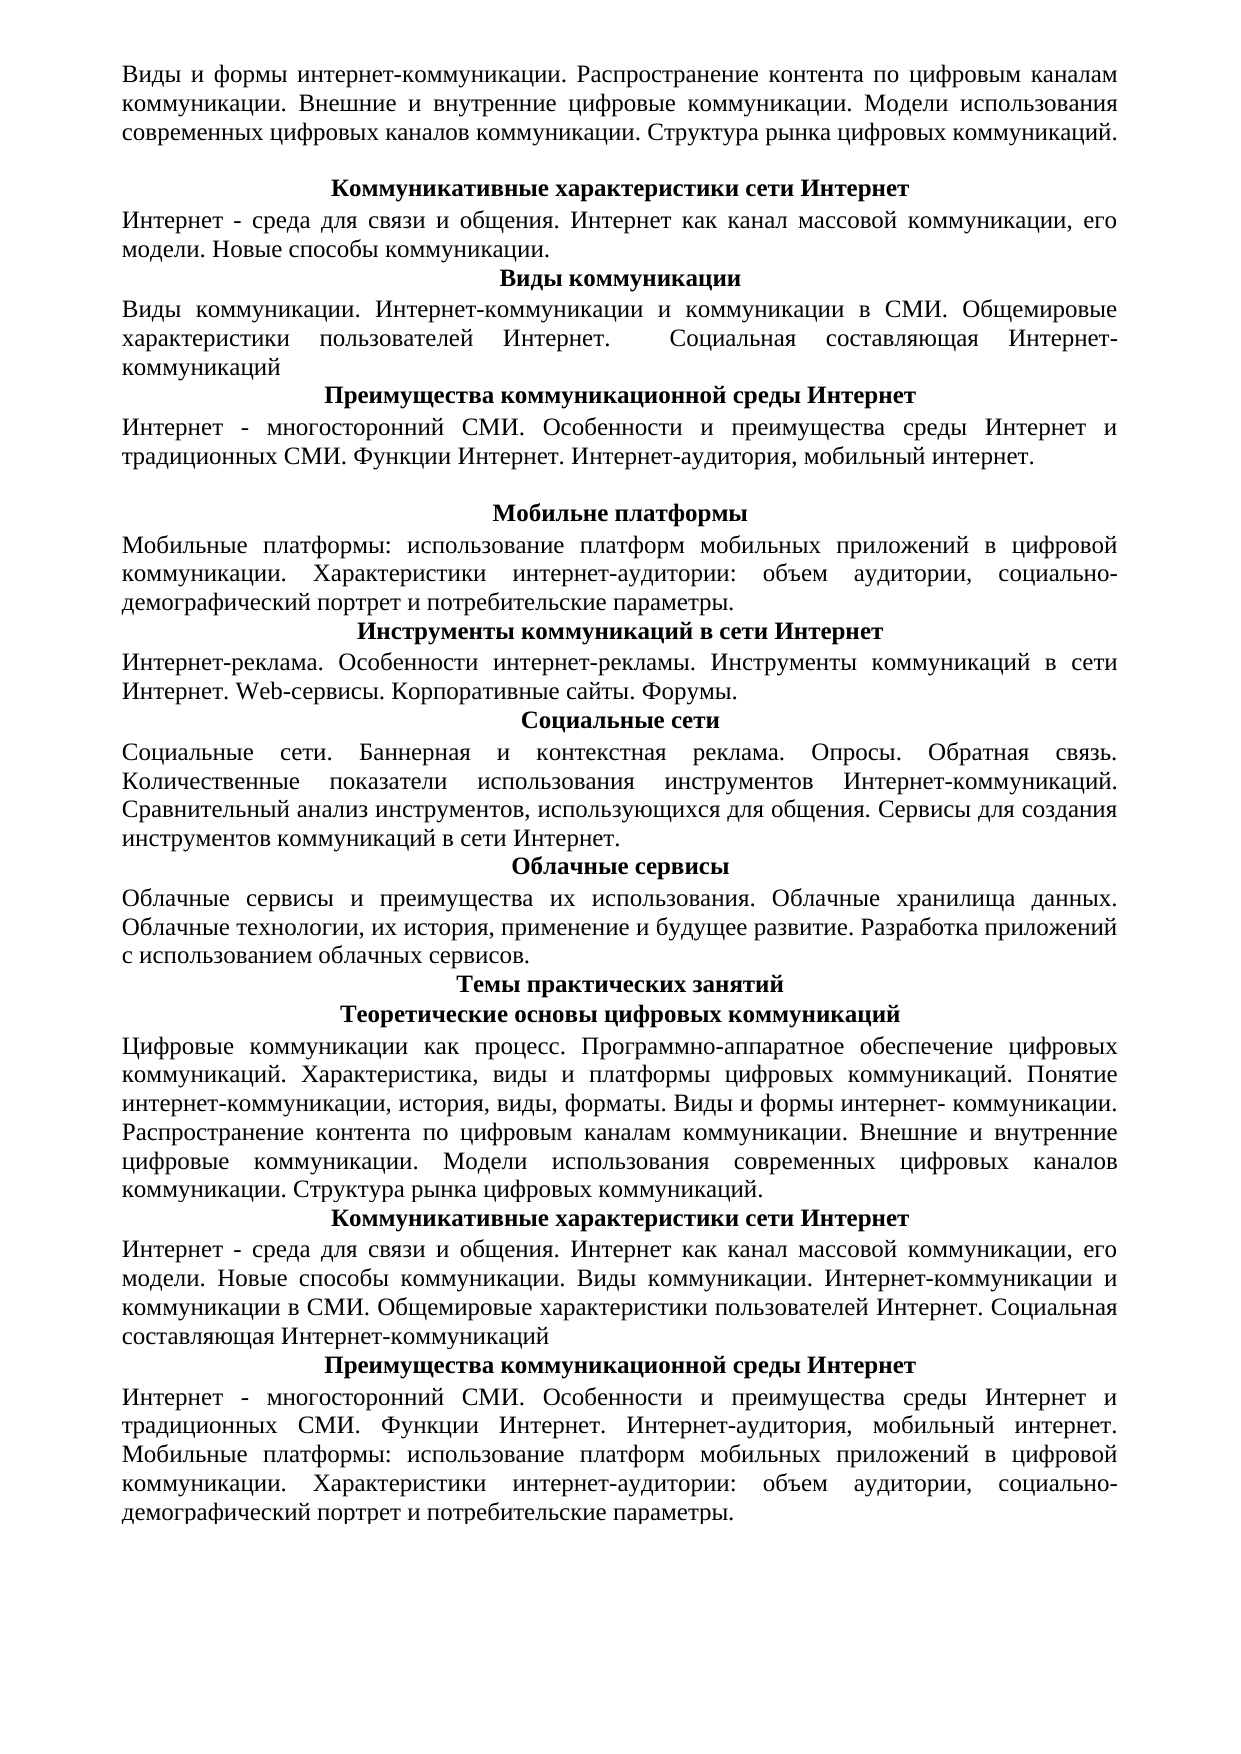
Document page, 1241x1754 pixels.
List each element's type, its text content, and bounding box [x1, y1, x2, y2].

table_cell Облачные сервисы и преимущества их использования. Облачные хранилища данных. Облачные технологии, их история, применение и будущее развитие. Разработка приложений с использованием облачных сервисов. [118, 883, 1122, 969]
table_cell Интернет - многосторонний СМИ. Особенности и преимущества среды Интернет и традиционных СМИ. Функции Интернет. Интернет-аудитория, мобильный интернет. Мобильные платформы: использование платформ мобильных приложений в цифровой коммуникации. Характеристики интернет-аудитории: объем аудитории, социально- демографический портрет и потребительские параметры. [118, 1382, 1122, 1524]
table_cell Виды коммуникации. Интернет-коммуникации и коммуникации в СМИ. Общемировые характеристики пользователей Интернет. Социальная составляющая Интернет- коммуникаций [118, 294, 1122, 380]
table_cell Социальные сети. Баннерная и контекстная реклама. Опросы. Обратная связь. Количественные показатели использования инструментов Интернет-коммуникаций. Сравнительный анализ инструментов, использующихся для общения. Сервисы для создания инструментов коммуникаций в сети Интернет. [118, 737, 1122, 851]
table_cell Интернет - многосторонний СМИ. Особенности и преимущества среды Интернет и традиционных СМИ. Функции Интернет. Интернет-аудитория, мобильный интернет. [118, 412, 1122, 498]
table_cell Мобильне платформы [118, 498, 1122, 530]
table_cell Мобильные платформы: использование платформ мобильных приложений в цифровой коммуникации. Характеристики интернет-аудитории: объем аудитории, социально- демографический портрет и потребительские параметры. [118, 530, 1122, 616]
table_cell Интернет - среда для связи и общения. Интернет как канал массовой коммуникации, его модели. Новые способы коммуникации. [118, 205, 1122, 263]
table_cell Преимущества коммуникационной среды Интернет [118, 1350, 1122, 1382]
table_cell Теоретические основы цифровых коммуникаций [118, 999, 1122, 1031]
table_cell Интернет-реклама. Особенности интернет-рекламы. Инструменты коммуникаций в сети Интернет. Web-сервисы. Корпоративные сайты. Форумы. [118, 648, 1122, 705]
table_cell Коммуникативные характеристики сети Интернет [118, 173, 1122, 205]
table_cell Социальные сети [118, 705, 1122, 737]
table_cell Интернет - среда для связи и общения. Интернет как канал массовой коммуникации, его модели. Новые способы коммуникации. Виды коммуникации. Интернет-коммуникации и коммуникации в СМИ. Общемировые характеристики пользователей Интернет. Социальная составляющая Интернет-коммуникаций [118, 1235, 1122, 1349]
table_header Виды и формы интернет-коммуникации. Распространение контента по цифровым каналам коммуникации. Внешние и внутренние цифровые коммуникации. Модели использования современных цифровых каналов коммуникации. Структура рынка цифровых коммуникаций. [118, 59, 1122, 173]
table_cell Инструменты коммуникаций в сети Интернет [118, 616, 1122, 647]
table_cell Облачные сервисы [118, 851, 1122, 883]
table_cell Темы практических занятий [118, 969, 1122, 998]
table_cell Цифровые коммуникации как процесс. Программно-аппаратное обеспечение цифровых коммуникаций. Характеристика, виды и платформы цифровых коммуникаций. Понятие интернет-коммуникации, история, виды, форматы. Виды и формы интернет- коммуникации. Распространение контента по цифровым каналам коммуникации. Внешние и внутренние цифровые коммуникации. Модели использования современных цифровых каналов коммуникации. Структура рынка цифровых коммуникаций. [118, 1031, 1122, 1201]
table_cell Виды коммуникации [118, 263, 1122, 294]
table_cell Преимущества коммуникационной среды Интернет [118, 380, 1122, 412]
table_cell Коммуникативные характеристики сети Интернет [118, 1203, 1122, 1234]
